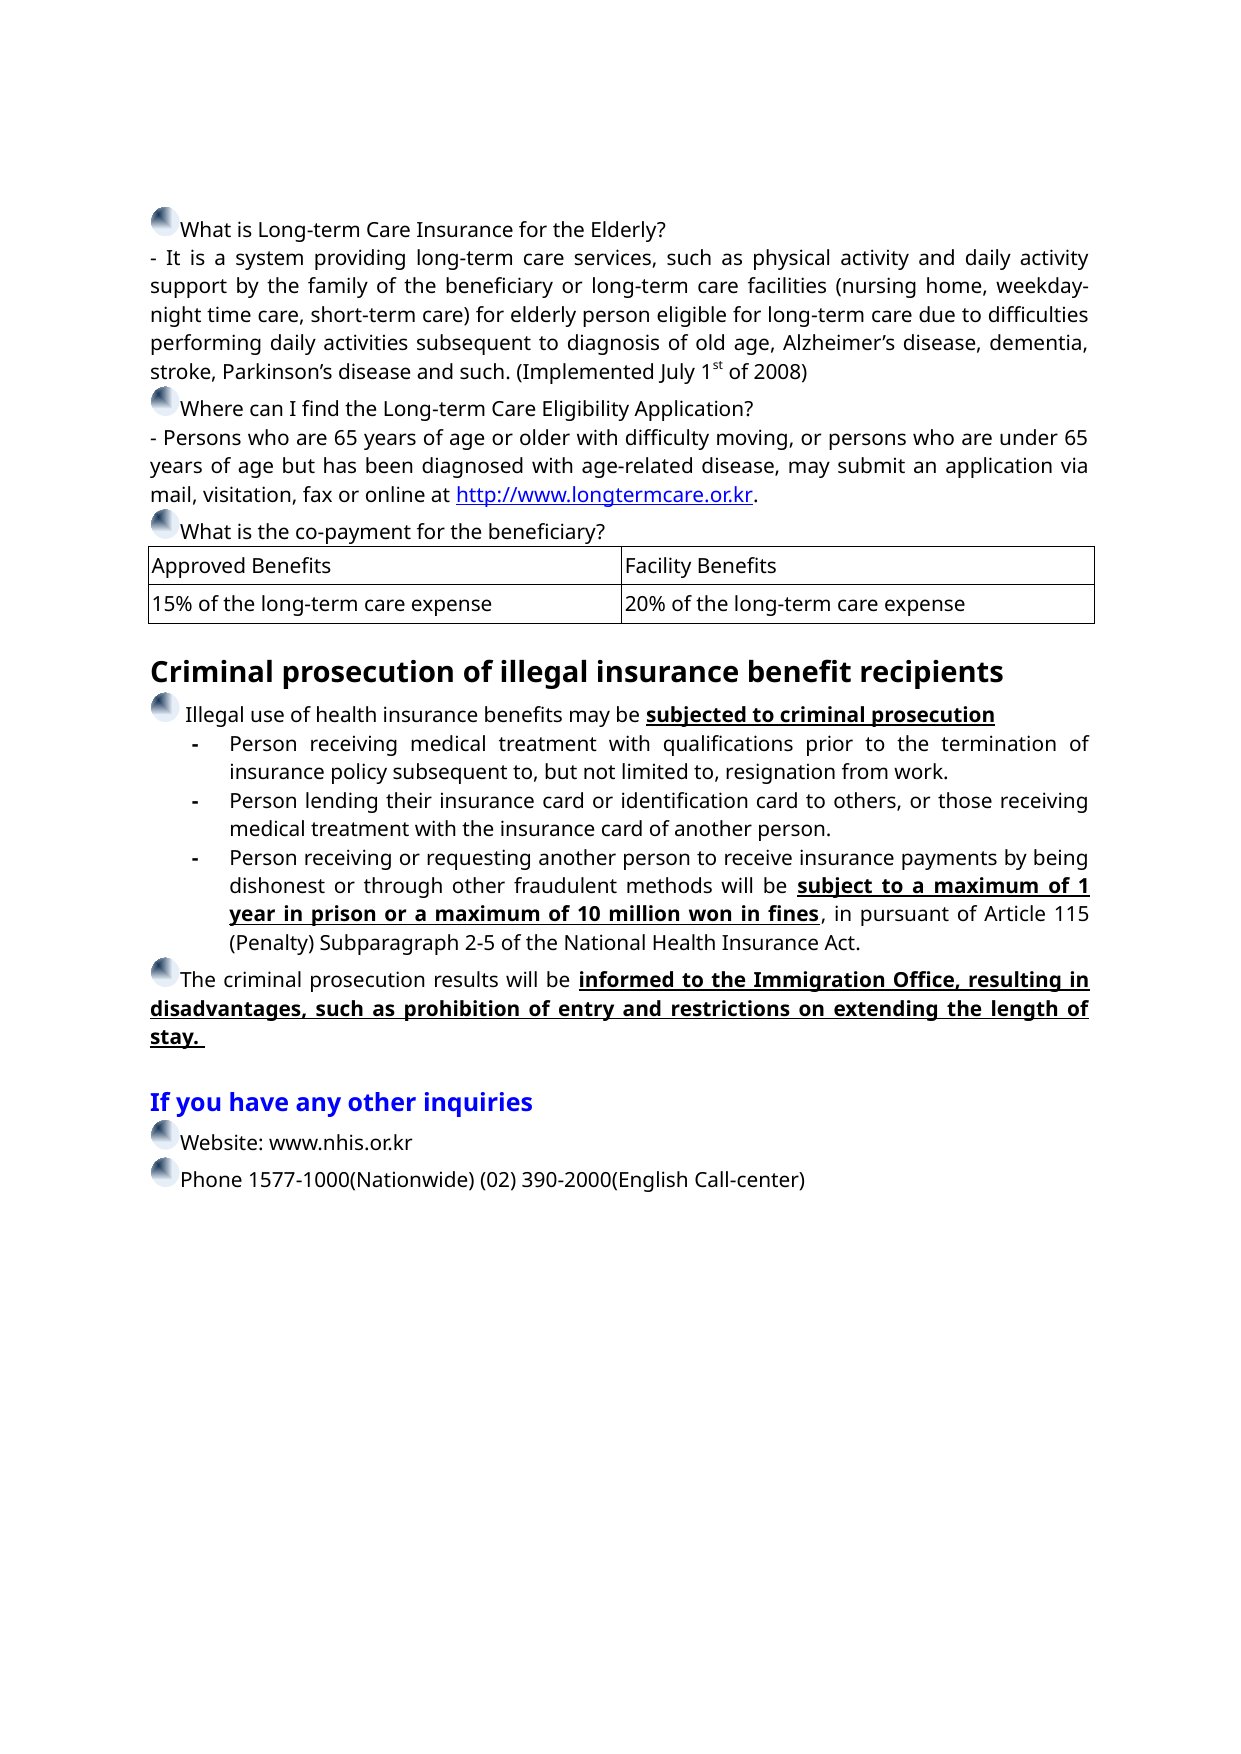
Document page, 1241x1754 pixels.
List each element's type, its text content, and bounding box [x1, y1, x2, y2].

table_header Facility Benefits [622, 547, 1094, 584]
table_cell 20% of the long-term care expense [622, 585, 1094, 623]
text If you have any other inquiries [150, 1085, 1090, 1119]
text What is Long-term Care Insurance for the Elderly? [150, 206, 1090, 243]
table_cell 15% of the long-term care expense [149, 585, 621, 623]
text Criminal prosecution of illegal insurance benefit recipients [150, 652, 1090, 691]
text - It is a system providing long-term care services, such as physical activity and daily activity support by the family of the beneficiary or long-term care facilities (nursing home, weekday-night time care, short-term care) for elderly person eligible for long-term care due to difficulties performing daily activities subsequent to diagnosis of old age, Alzheimer’s disease, dementia, stroke, Parkinson’s disease and such. (Implemented July 1st of 2008) [150, 243, 1090, 385]
table_header Approved Benefits [149, 547, 621, 584]
list Person receiving or requesting another person to receive insurance payments by being dishonest or through other fraudulent methods will be subject to a maximum of 1 year in prison or a maximum of 10 million won in fines, in pursuant of Article 115 (Penalty) Subparagraph 2-5 of the National Health Insurance Act. [192, 843, 1090, 956]
text - Persons who are 65 years of age or older with difficulty moving, or persons who are under 65 years of age but has been diagnosed with age-related disease, may submit an application via mail, visitation, fax or online at http://www.longtermcare.or.kr. [150, 423, 1090, 508]
text Phone 1577-1000(Nationwide) (02) 390-2000(English Call-center) [150, 1156, 1090, 1194]
list Person receiving medical treatment with qualifications prior to the termination of insurance policy subsequent to, but not limited to, resignation from work. [192, 729, 1090, 786]
text The criminal prosecution results will be informed to the Immigration Office, resulting in disadvantages, such as prohibition of entry and restrictions on extending the length of stay. [150, 956, 1090, 1051]
text Illegal use of health insurance benefits may be subjected to criminal prosecution [150, 691, 1090, 729]
text Website: www.nhis.or.kr [150, 1119, 1090, 1156]
list Person lending their insurance card or identification card to others, or those receiving medical treatment with the insurance card of another person. [192, 786, 1090, 843]
text What is the co-payment for the beneficiary? [150, 508, 1090, 546]
text Where can I find the Long-term Care Eligibility Application? [150, 385, 1090, 423]
